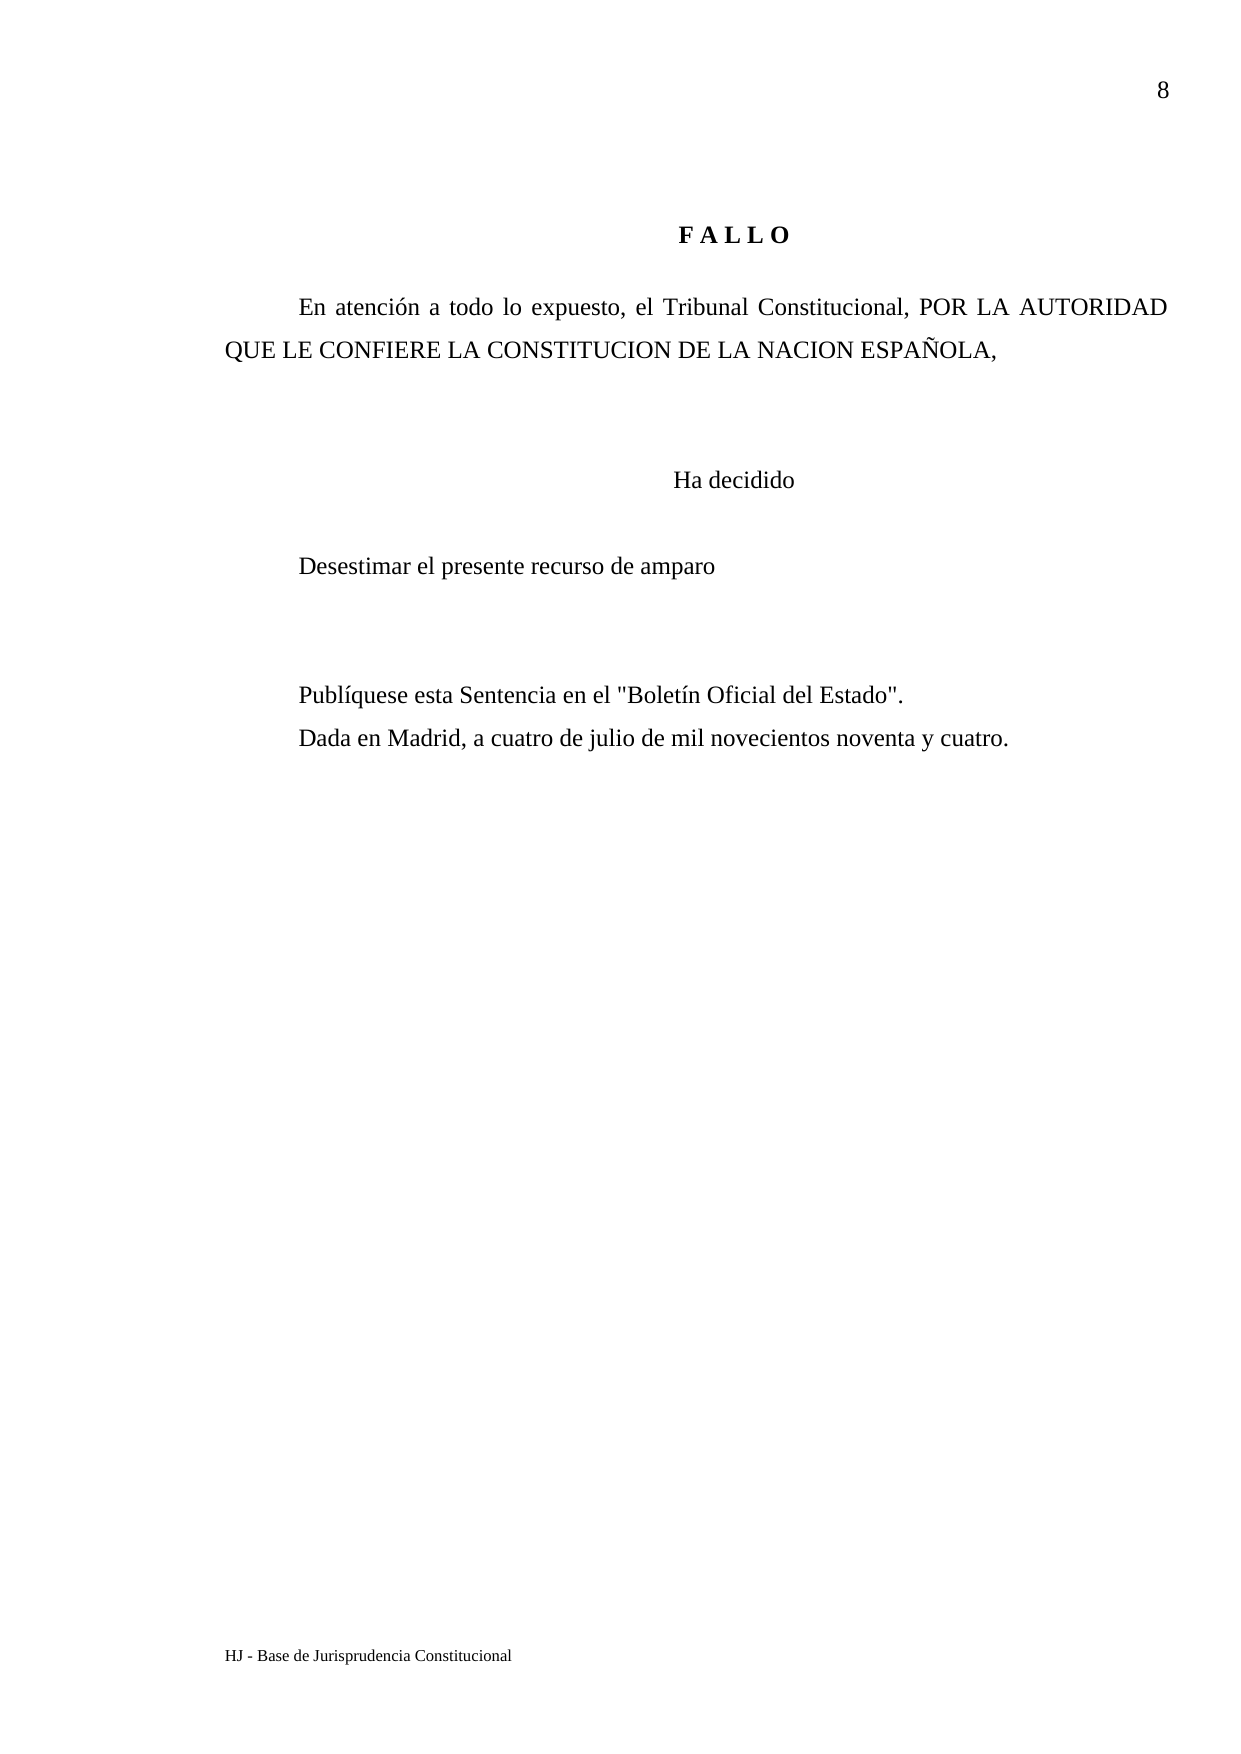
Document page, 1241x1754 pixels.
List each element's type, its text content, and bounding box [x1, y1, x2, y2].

text Publíquese esta Sentencia en el "Boletín Oficial del Estado". [224, 680, 1169, 709]
text Ha decidido [224, 465, 1169, 493]
subtitle F A L L O [224, 220, 1169, 249]
text Desestimar el presente recurso de amparo [224, 551, 1169, 580]
text En atención a todo lo expuesto, el Tribunal Constitucional, POR LA AUTORIDAD QUE LE CONFIERE LA CONSTITUCION DE LA NACION ESPAÑOLA, [224, 292, 1169, 364]
text Dada en Madrid, a cuatro de julio de mil novecientos noventa y cuatro. [224, 723, 1169, 752]
